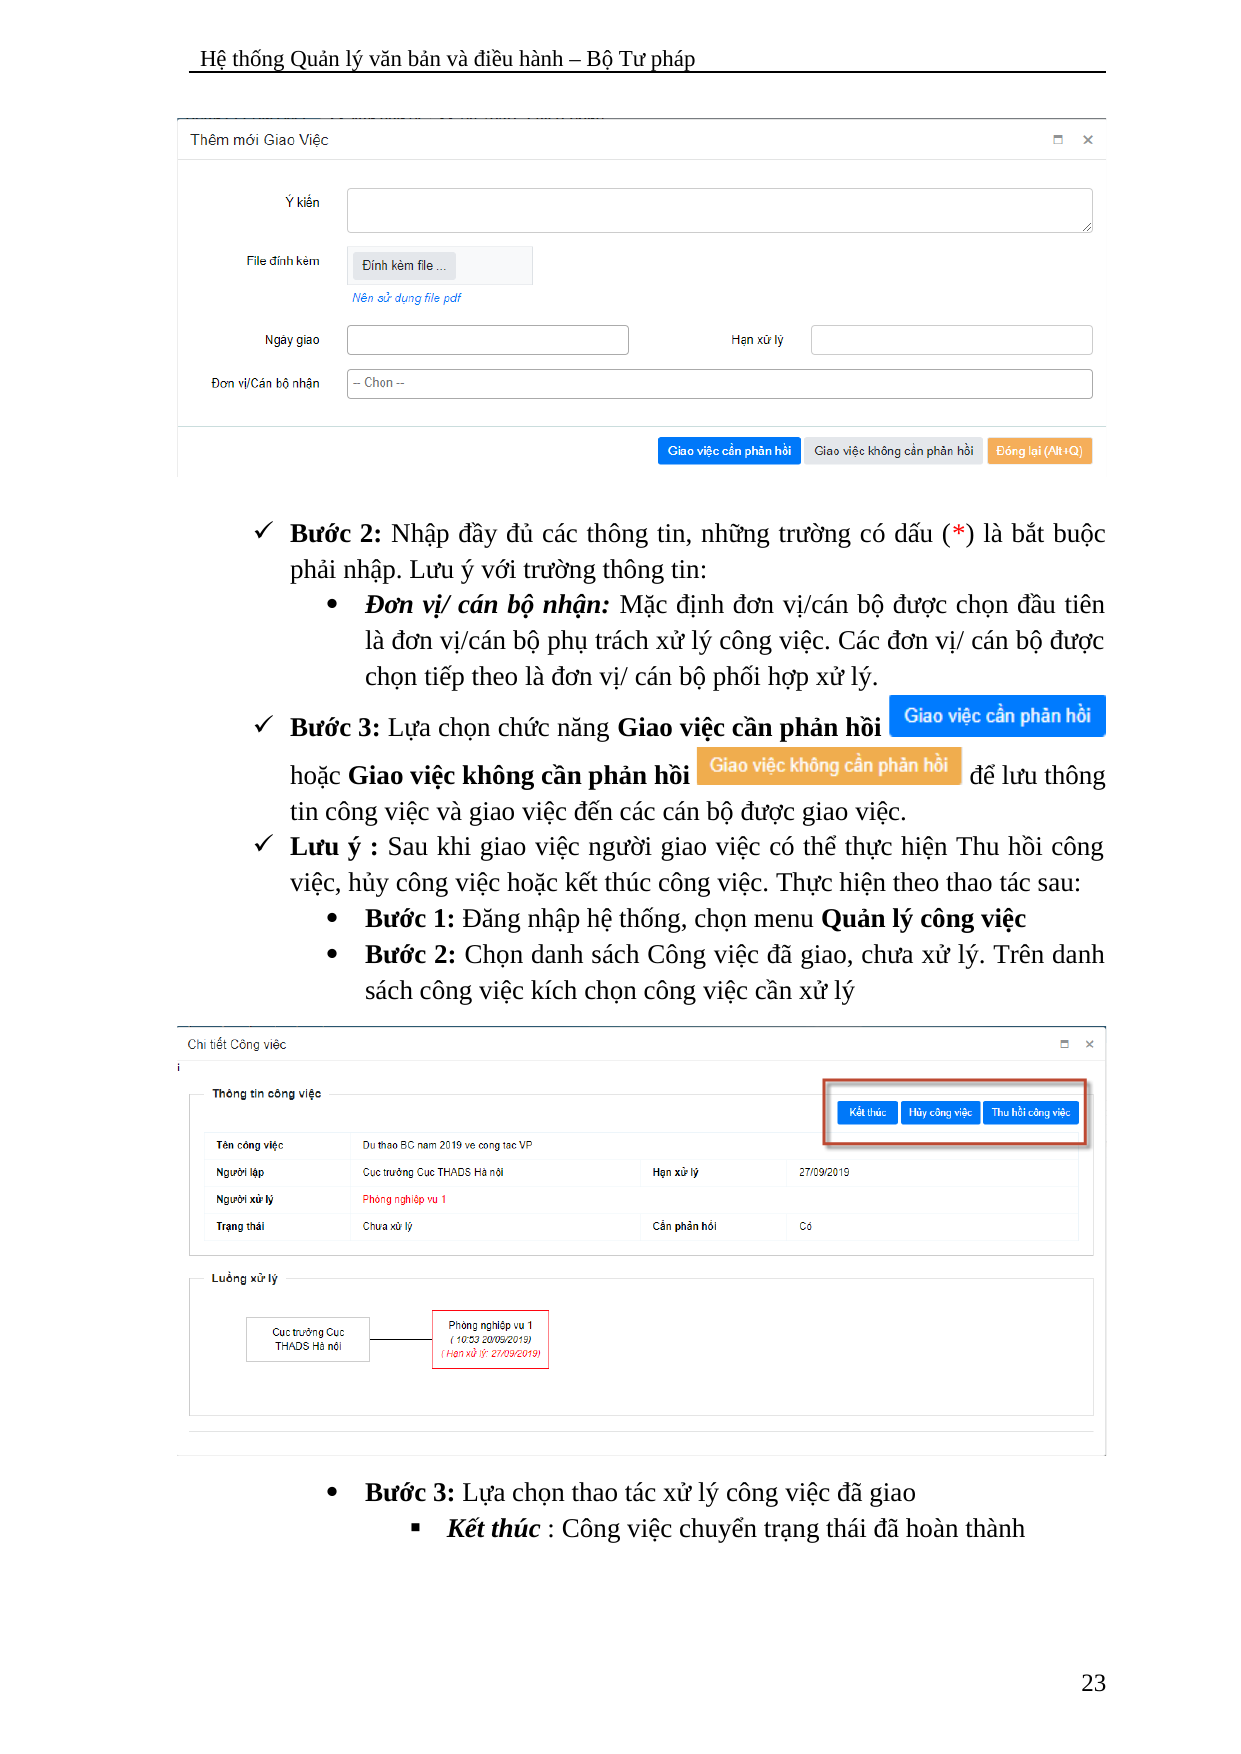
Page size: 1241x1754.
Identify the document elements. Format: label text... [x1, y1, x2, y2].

list Bước 1: Đăng nhập hệ thống, chọn menu Quản lý công việc [327, 902, 1106, 933]
list Đơn vị/ cán bộ nhận: Mặc định đơn vị/cán bộ được chọn đầu tiên là đơn vị/cán bộ phụ trách xử lý công việc. Các đơn vị/ cán bộ được chọn tiếp theo là đơn vị/ cán bộ phối hợp xử lý. [327, 588, 1106, 691]
picture [696, 747, 963, 785]
list Bước 3: Lựa chọn thao tác xử lý công việc đã giao [327, 1477, 1106, 1508]
list Kết thúc : Công việc chuyển trạng thái đã hoàn thành [409, 1512, 1106, 1544]
picture [888, 695, 1106, 737]
picture [177, 1026, 1107, 1456]
list Bước 2: Chọn danh sách Công việc đã giao, chưa xử lý. Trên danh sách công việc kích chọn công việc cần xử lý [327, 938, 1106, 1005]
picture [177, 118, 1107, 477]
list Bước 2: Nhập đầy đủ các thông tin, những trường có dấu (*) là bắt buộc phải nhập. Lưu ý với trường thông tin: [252, 517, 1106, 584]
list Bước 3: Lựa chọn chức năng Giao việc cần phản hồi hoặc Giao việc không cần phản hồi để lưu thông tin công việc và giao việc đến các cán bộ được giao việc. [252, 696, 1106, 826]
list Lưu ý : Sau khi giao việc người giao việc có thể thực hiện Thu hồi công việc, hủy công việc hoặc kết thúc công việc. Thực hiện theo thao tác sau: [252, 831, 1106, 897]
